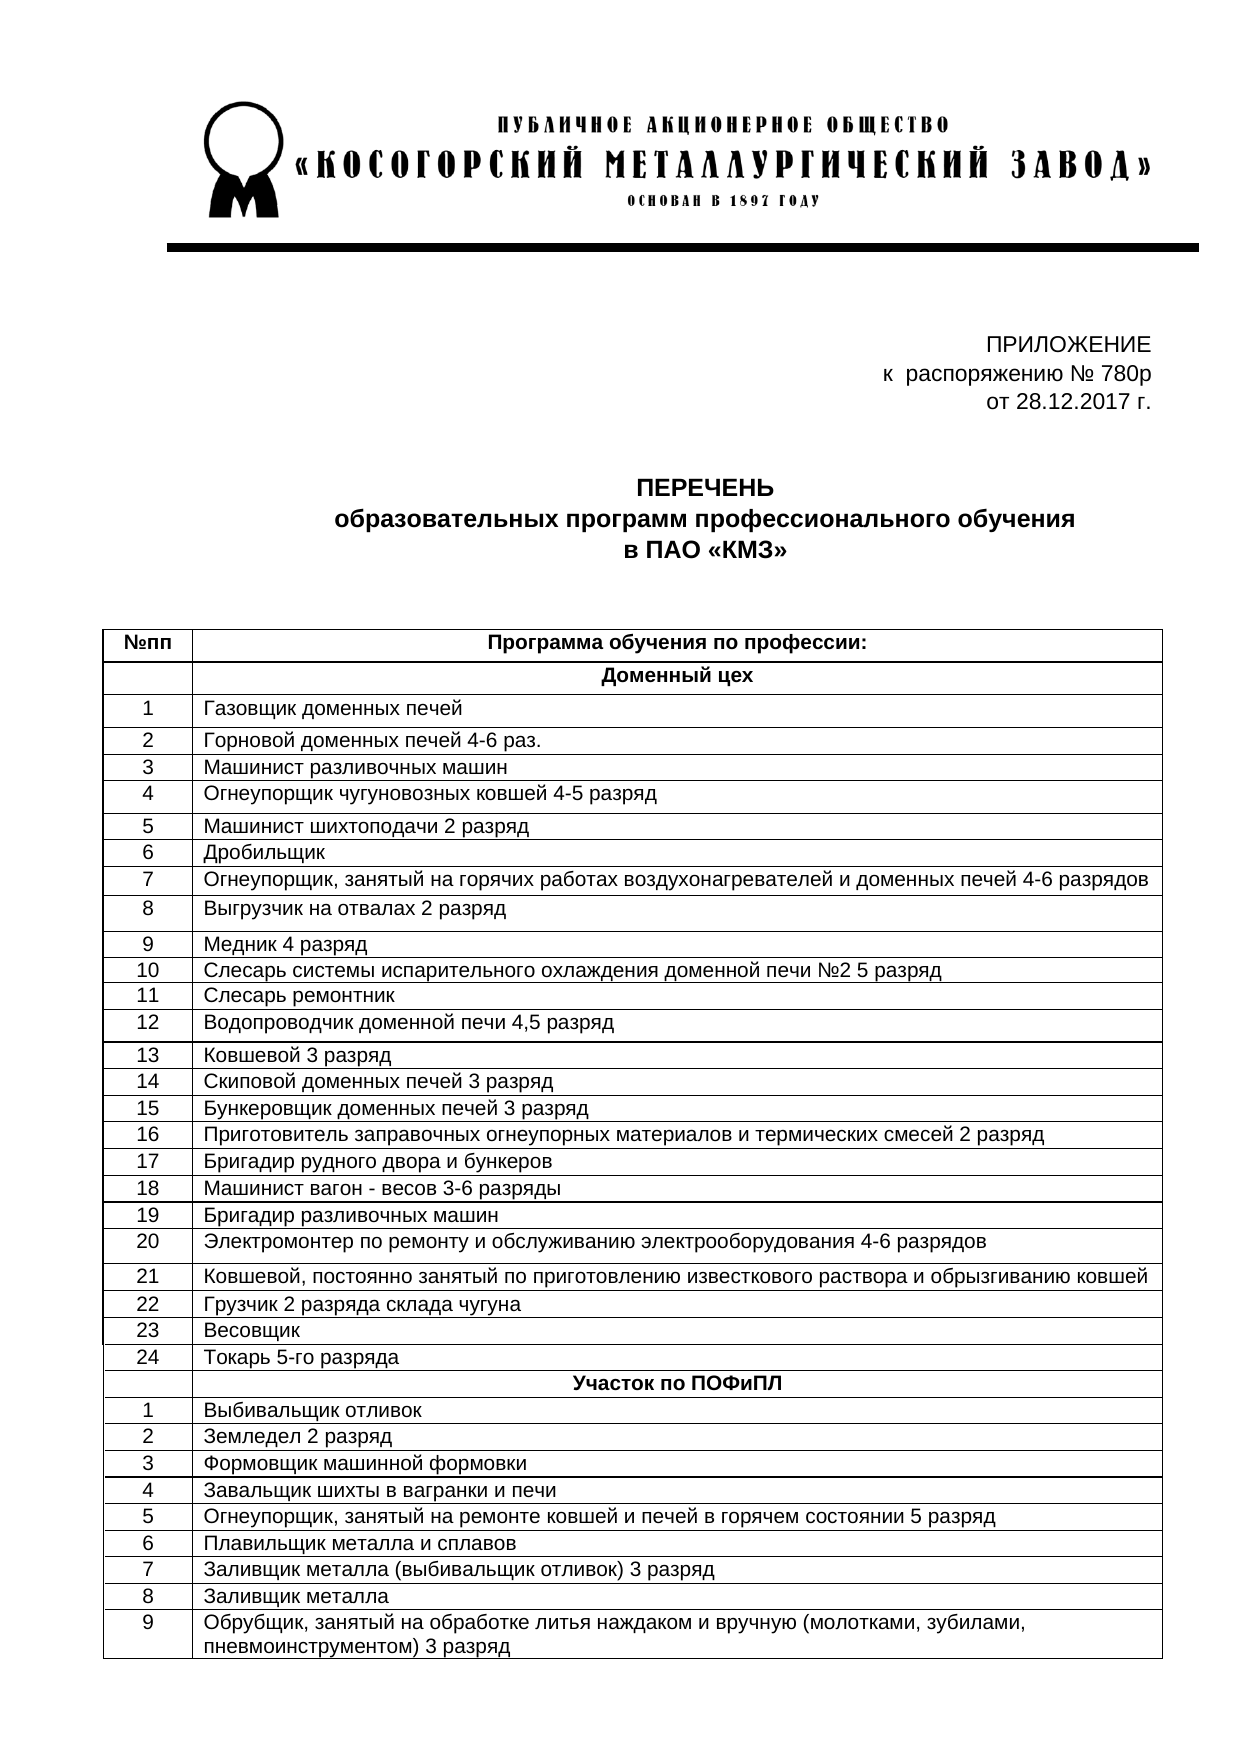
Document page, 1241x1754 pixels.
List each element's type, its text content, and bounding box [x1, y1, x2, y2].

table_cell Токарь 5-го разряда [193, 1345, 1162, 1370]
table_cell Дробильщик [193, 840, 1162, 866]
table_cell Медник 4 разряд [193, 932, 1162, 957]
table_cell Бригадир рудного двора и бункеров [193, 1149, 1162, 1175]
table_cell Бункеровщик доменных печей 3 разряд [193, 1096, 1162, 1121]
list к распоряжению № 780р [259, 360, 1152, 386]
table_cell 21 [104, 1264, 192, 1290]
table_cell Огнеупорщик, занятый на горячих работах воздухонагревателей и доменных печей 4-6 разрядов [193, 867, 1162, 895]
table_cell Машинист разливочных машин [193, 755, 1162, 780]
list образовательных программ профессионального обучения [259, 504, 1152, 533]
table_cell Ковшевой, постоянно занятый по приготовлению известкового раствора и обрызгиванию ковшей [193, 1264, 1162, 1290]
table_cell Заливщик металла (выбивальщик отливок) 3 разряд [193, 1557, 1162, 1583]
table_cell Огнеупорщик чугуновозных ковшей 4-5 разряд [193, 781, 1162, 812]
table_cell 2 [104, 1424, 192, 1450]
table_cell 2 [104, 728, 192, 754]
table_cell 23 [104, 1318, 192, 1343]
table_cell 9 [104, 932, 192, 957]
table_cell 18 [104, 1176, 192, 1201]
table_cell 19 [104, 1203, 192, 1228]
table_cell Бригадир разливочных машин [193, 1203, 1162, 1228]
table_cell 22 [104, 1291, 192, 1317]
list ПЕРЕЧЕНЬ [259, 473, 1152, 502]
list в ПАО «КМЗ» [259, 536, 1152, 564]
table_cell 7 [104, 1557, 192, 1583]
table_cell Земледел 2 разряд [193, 1424, 1162, 1450]
table_cell Грузчик 2 разряда склада чугуна [193, 1291, 1162, 1317]
table_cell 9 [104, 1610, 192, 1658]
table_cell Горновой доменных печей 4-6 раз. [193, 728, 1162, 754]
table_cell Приготовитель заправочных огнеупорных материалов и термических смесей 2 разряд [193, 1122, 1162, 1148]
table_cell 5 [104, 1504, 192, 1529]
table_cell 6 [104, 840, 192, 866]
table_cell 8 [104, 1584, 192, 1609]
table_cell Огнеупорщик, занятый на ремонте ковшей и печей в горячем состоянии 5 разряд [193, 1504, 1162, 1529]
table_cell 4 [104, 781, 192, 812]
table_header №пп [104, 630, 192, 661]
table_cell 13 [104, 1043, 192, 1068]
table_cell Выбивальщик отливок [193, 1398, 1162, 1423]
table_cell [104, 663, 192, 694]
table_cell 3 [104, 1451, 192, 1476]
table_cell 14 [104, 1069, 192, 1094]
table_cell 5 [104, 814, 192, 839]
list ПРИЛОЖЕНИЕ [259, 331, 1152, 358]
table_cell Электромонтер по ремонту и обслуживанию электрооборудования 4-6 разрядов [193, 1229, 1162, 1263]
table_cell 16 [104, 1122, 192, 1148]
table_cell 6 [104, 1531, 192, 1556]
table_cell Участок по ПОФиПЛ [193, 1371, 1162, 1397]
table_cell 12 [104, 1010, 192, 1041]
table_cell Весовщик [193, 1318, 1162, 1343]
table_cell 1 [104, 1398, 192, 1423]
table_cell 8 [104, 896, 192, 931]
table_cell Слесарь системы испарительного охлаждения доменной печи №2 5 разряд [193, 958, 1162, 982]
table_cell Водопроводчик доменной печи 4,5 разряд [193, 1010, 1162, 1041]
table_cell 3 [104, 755, 192, 780]
table_cell Выгрузчик на отвалах 2 разряд [193, 896, 1162, 931]
table_cell 11 [104, 983, 192, 1009]
table_cell Обрубщик, занятый на обработке литья наждаком и вручную (молотками, зубилами, пневмоинструментом) 3 разряд [193, 1610, 1162, 1658]
table_cell 1 [104, 695, 192, 727]
table_cell Ковшевой 3 разряд [193, 1043, 1162, 1068]
table_cell 17 [104, 1149, 192, 1175]
table_cell Заливщик металла [193, 1584, 1162, 1609]
table_cell Машинист вагон - весов 3-6 разряды [193, 1176, 1162, 1201]
table_cell Машинист шихтоподачи 2 разряд [193, 814, 1162, 839]
table_cell 4 [104, 1477, 192, 1503]
table_cell [104, 1371, 192, 1397]
picture [189, 88, 1165, 227]
table_cell Завальщик шихты в вагранки и печи [193, 1478, 1162, 1503]
table_cell Доменный цех [193, 663, 1162, 694]
table_cell 24 [104, 1345, 192, 1370]
table_cell 20 [104, 1229, 192, 1263]
table_header Программа обучения по профессии: [193, 630, 1162, 661]
table_cell Слесарь ремонтник [193, 983, 1162, 1009]
table_cell Плавильщик металла и сплавов [193, 1531, 1162, 1556]
table_cell Скиповой доменных печей 3 разряд [193, 1069, 1162, 1094]
table_cell 10 [104, 958, 192, 982]
table_cell 15 [104, 1096, 192, 1121]
table_cell 7 [104, 867, 192, 895]
list от 28.12.2017 г. [259, 388, 1152, 414]
table_cell Газовщик доменных печей [193, 695, 1162, 727]
table_cell Формовщик машинной формовки [193, 1451, 1162, 1476]
